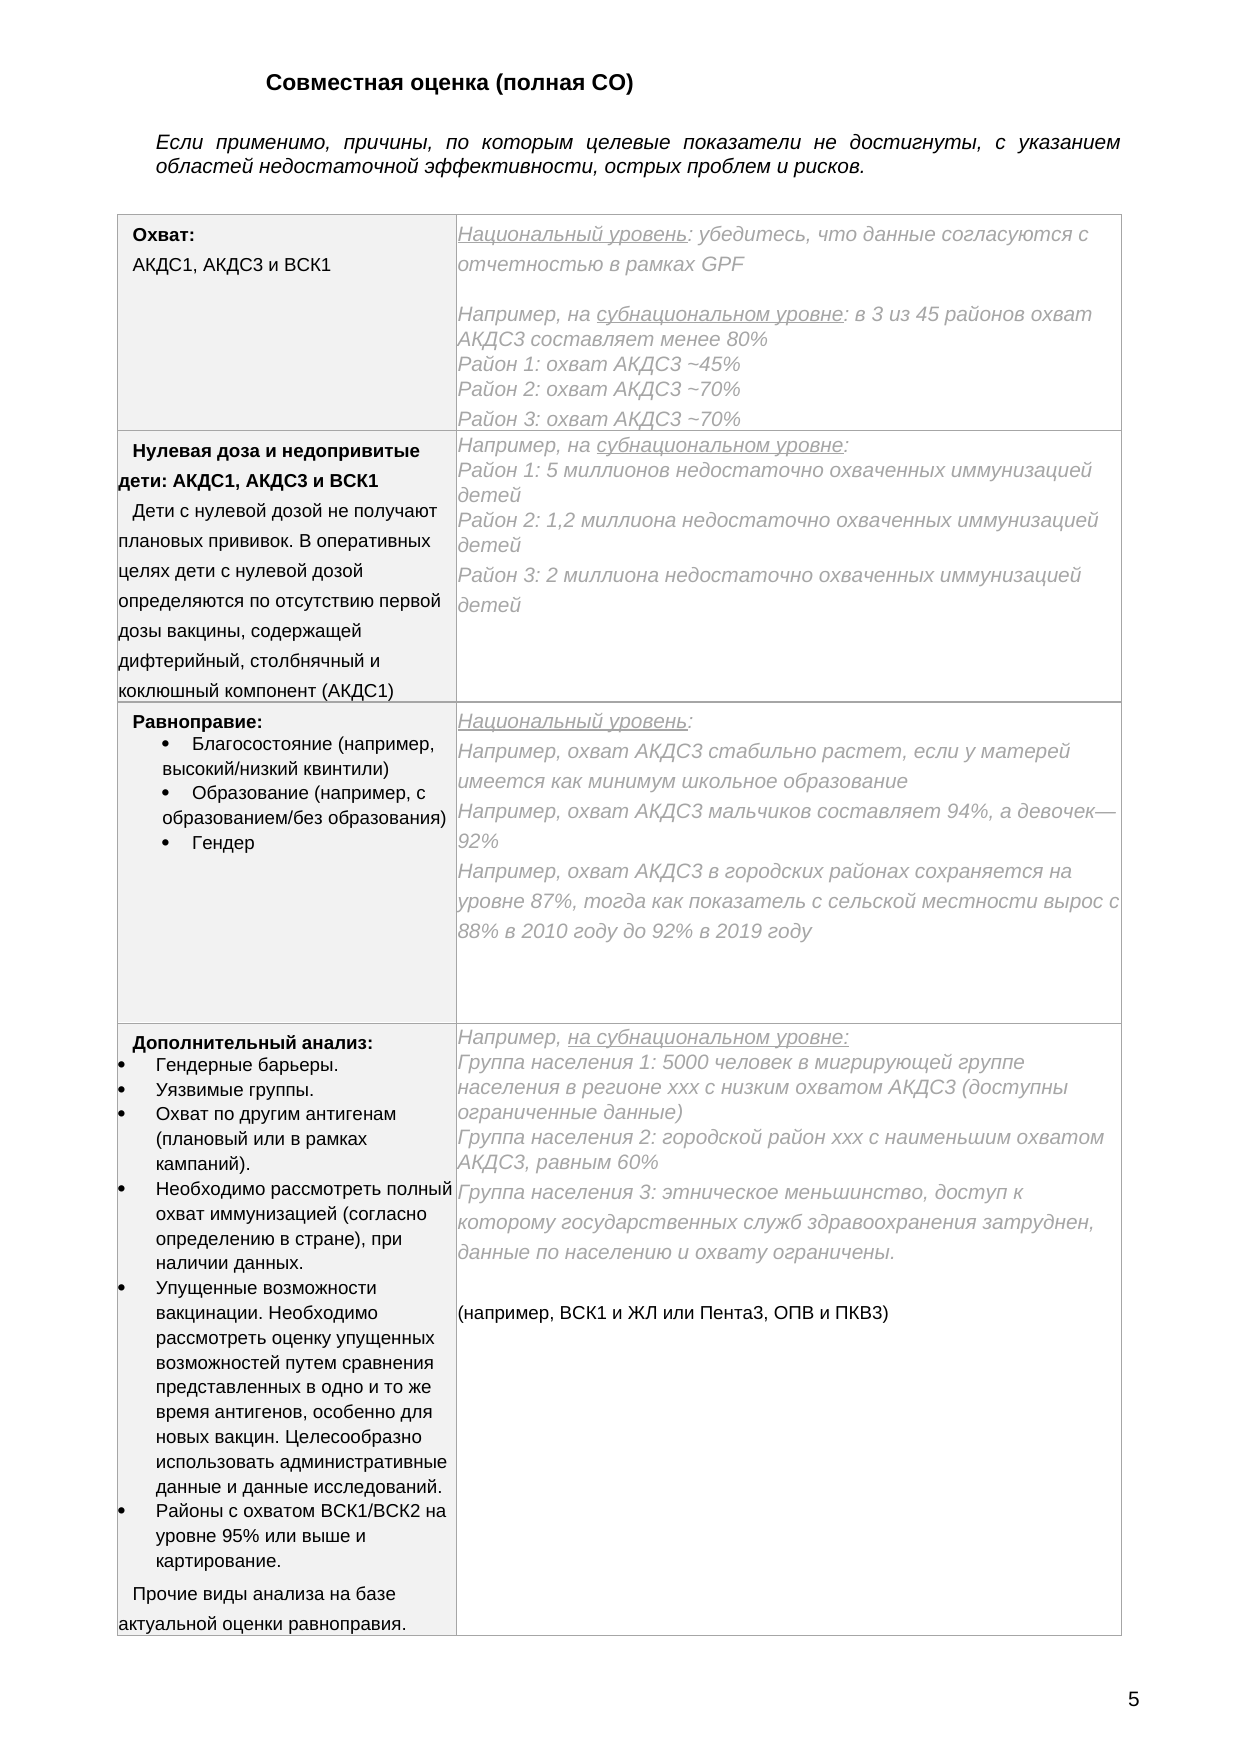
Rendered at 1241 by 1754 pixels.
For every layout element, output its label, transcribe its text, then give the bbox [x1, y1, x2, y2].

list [118, 130, 1122, 178]
table_header Охват: АКДС1, АКДС3 и ВСК1 [118, 215, 456, 430]
table_cell Например, на субнациональном уровне: Район 1: 5 миллионов недостаточно охваченных иммунизацией детей Район 2: 1,2 миллиона недостаточно охваченных иммунизацией детей Район 3: 2 миллиона недостаточно охваченных иммунизацией детей [457, 431, 1121, 701]
table_header Национальный уровень: убедитесь, что данные согласуются с отчетностью в рамках GPF Например, на субнациональном уровне: в 3 из 45 районов охват АКДС3 составляет менее 80% Район 1: охват АКДС3 ~45% Район 2: охват АКДС3 ~70% Район 3: охват АКДС3 ~70% [457, 215, 1121, 430]
table_cell Например, на субнациональном уровне: Группа населения 1: 5000 человек в мигрирующей группе населения в регионе xxx с низким охватом АКДС3 (доступны ограниченные данные) Группа населения 2: городской район xxx с наименьшим охватом АКДС3, равным 60% Группа населения 3: этническое меньшинство, доступ к которому государственных служб здравоохранения затруднен, данные по населению и охвату ограничены. (например, ВСК1 и ЖЛ или Пента3, ОПВ и ПКВ3) [457, 1024, 1121, 1635]
table_cell Национальный уровень: Например, охват АКДС3 стабильно растет, если у матерей имеется как минимум школьное образование Например, охват АКДС3 мальчиков составляет 94%, а девочек— 92% Например, охват АКДС3 в городских районах сохраняется на уровне 87%, тогда как показатель с сельской местности вырос с 88% в 2010 году до 92% в 2019 году [457, 703, 1121, 1022]
table_cell Дополнительный анализ: Гендерные барьеры. Уязвимые группы. Охват по другим антигенам (плановый или в рамках кампаний). Необходимо рассмотреть полный охват иммунизацией (согласно определению в стране), при наличии данных. Упущенные возможности вакцинации. Необходимо рассмотреть оценку упущенных возможностей путем сравнения представленных в одно и то же время антигенов, особенно для новых вакцин. Целесообразно использовать административные данные и данные исследований. Районы с охватом ВСК1/ВСК2 на уровне 95% или выше и картирование. Прочие виды анализа на базе актуальной оценки равноправия. [118, 1024, 456, 1635]
table_cell Нулевая доза и недопривитые дети: АКДС1, АКДС3 и ВСК1 Дети с нулевой дозой не получают плановых прививок. В оперативных целях дети с нулевой дозой определяются по отсутствию первой дозы вакцины, содержащей дифтерийный, столбнячный и коклюшный компонент (АКДС1) [118, 431, 456, 701]
table_cell Равноправие: Благосостояние (например, высокий/низкий квинтили) Образование (например, с образованием/без образования) Гендер [118, 703, 456, 1022]
